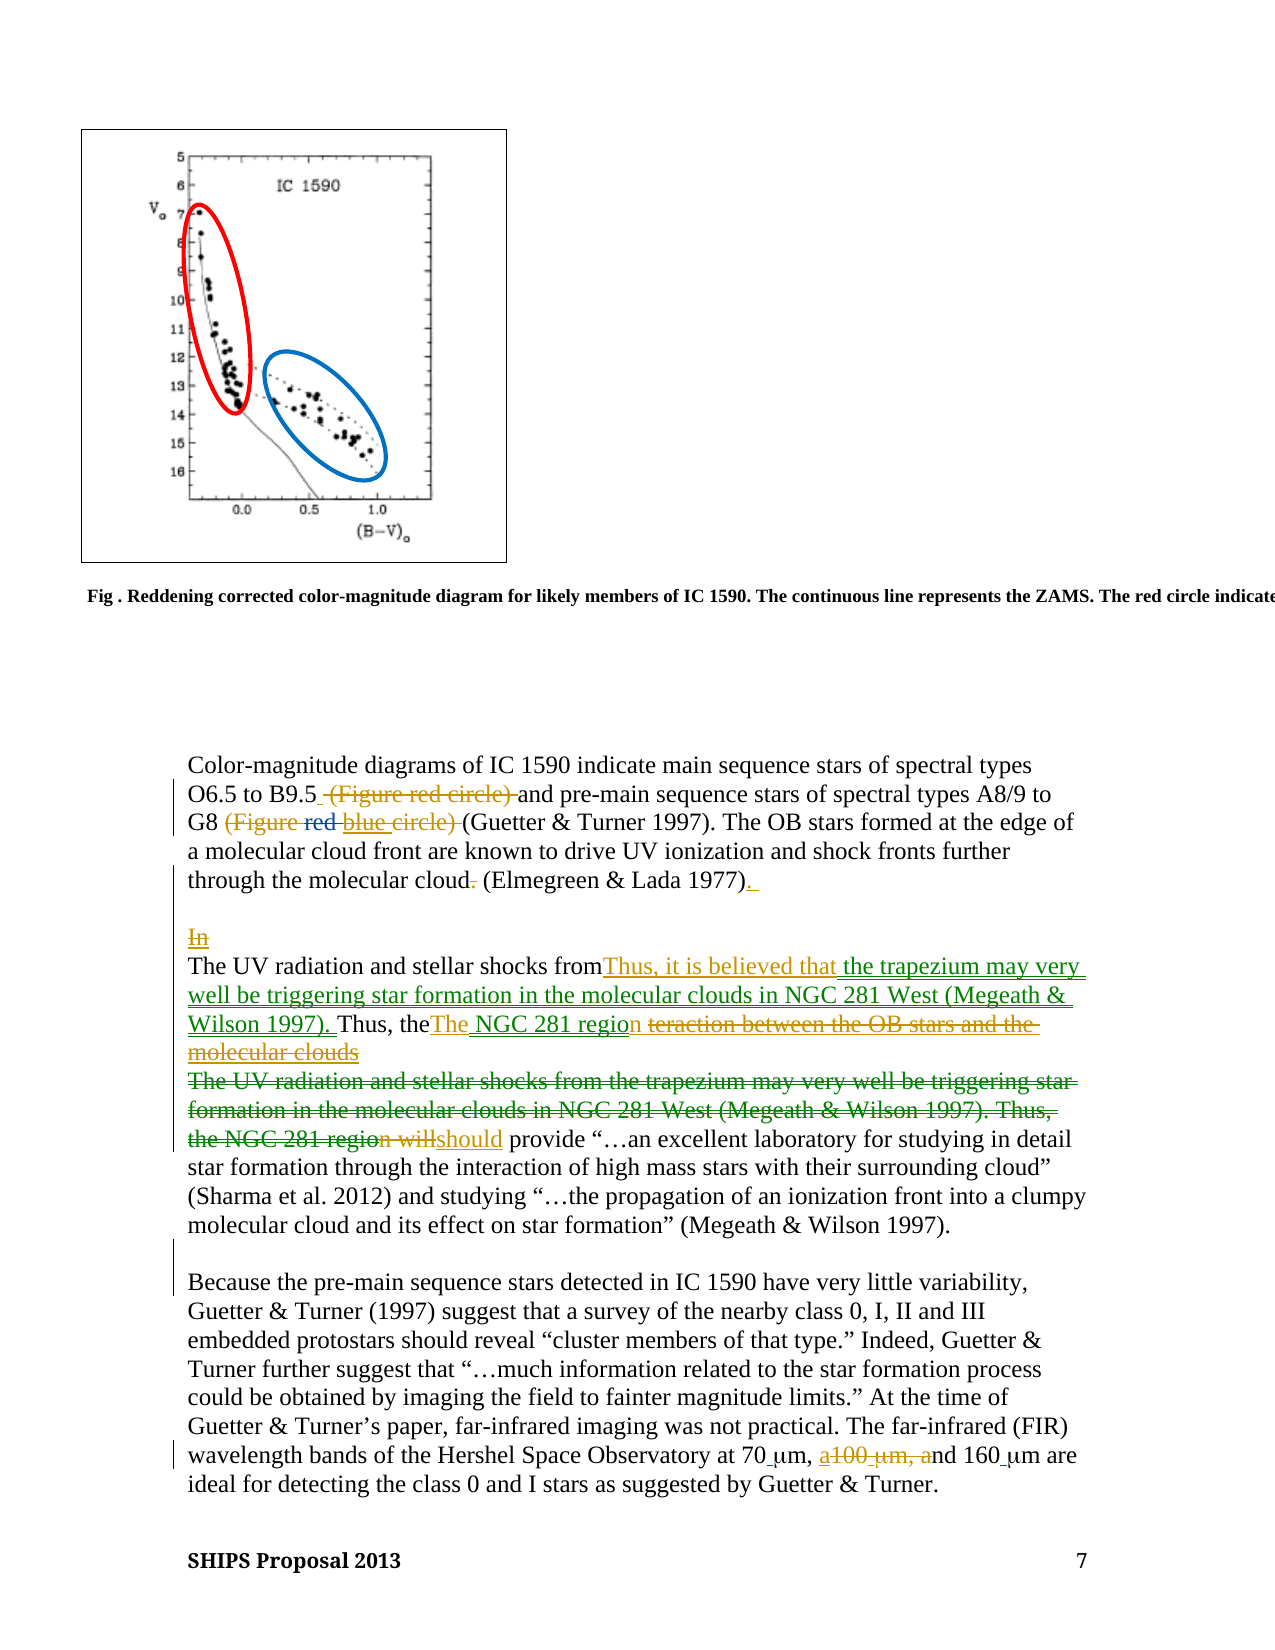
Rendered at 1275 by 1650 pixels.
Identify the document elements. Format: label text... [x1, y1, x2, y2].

text Because the pre-main sequence stars detected in IC 1590 have very little variability, Guetter & Turner (1997) suggest that a survey of the nearby class 0, I, II and III embedded protostars should reveal “cluster members of that type.” Indeed, Guetter & Turner further suggest that “…much information related to the star formation process could be obtained by imaging the field to fainter magnitude limits.” At the time of Guetter & Turner’s paper, far-infrared imaging was not practical. The far-infrared (FIR) wavelength bands of the Hershel Space Observatory at 70m, nd 160m are ideal for detecting the class 0 and I stars as suggested by Guetter & Turner. [187, 1267, 1087, 1497]
text provide “…an excellent laboratory for studying in detail star formation through the interaction of high mass stars with their surrounding cloud” (Sharma et al. 2012) and studying “…the propagation of an ionization front into a clumpy molecular cloud and its effect on star formation” (Megeath & Wilson 1997). [187, 1066, 1087, 1239]
text Color-magnitude diagrams of IC 1590 indicate main sequence stars of spectral types O6.5 to B9.5and pre-main sequence stars of spectral types A8/9 to G8 (Guetter & Turner 1997). The OB stars formed at the edge of a molecular cloud front are known to drive UV ionization and shock fronts further through the molecular cloud (Elmegreen & Lada 1977) [187, 150, 1087, 894]
picture [82, 130, 506, 562]
